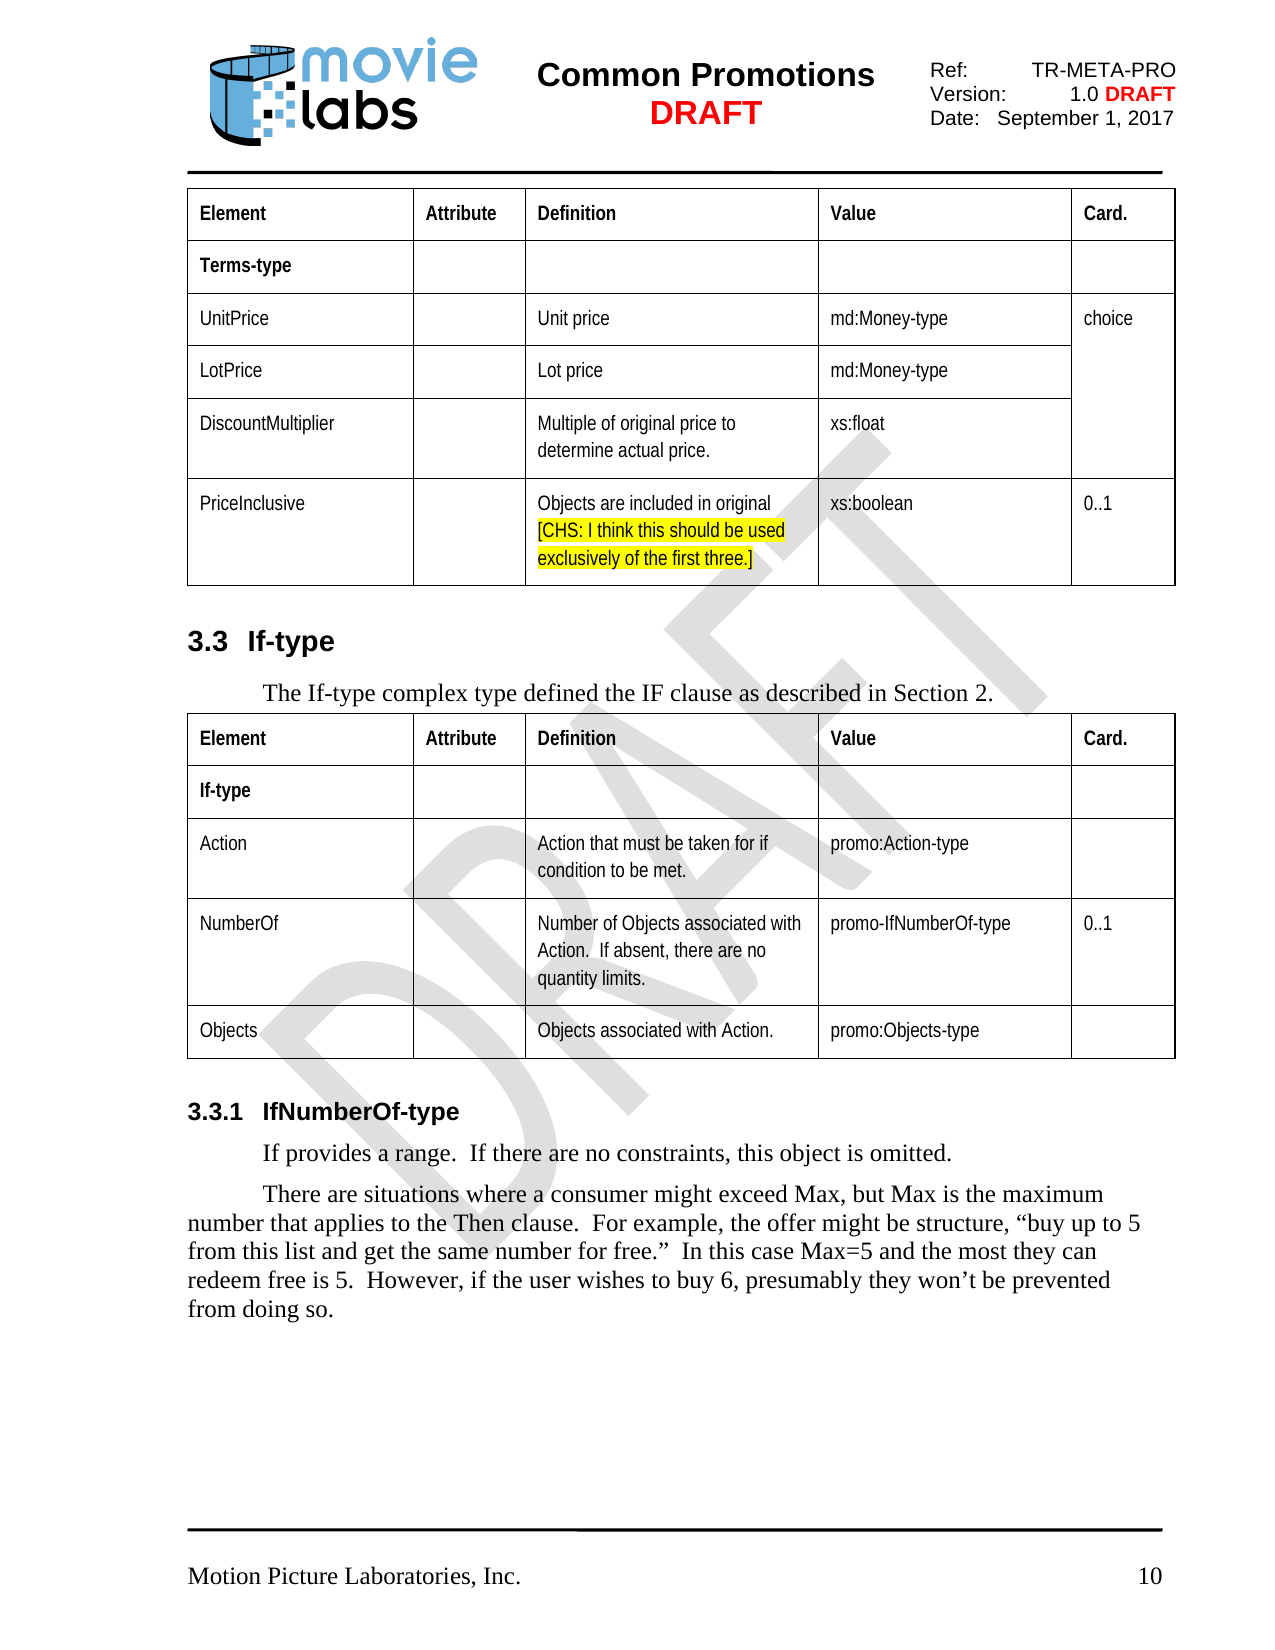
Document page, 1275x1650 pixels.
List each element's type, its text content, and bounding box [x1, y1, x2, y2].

table_cell [1072, 241, 1174, 292]
table_cell [414, 346, 525, 397]
table_cell 0..1 [1072, 479, 1174, 585]
table_cell Objects [188, 1006, 413, 1058]
table_cell [414, 1006, 525, 1058]
table_cell Lot price [526, 346, 818, 397]
table_cell UnitPrice [188, 294, 413, 345]
table_cell PriceInclusive [188, 479, 413, 585]
table_cell [414, 766, 525, 818]
table_cell Objects are included in original [CHS: I think this should be used exclusively of the first three.] [526, 479, 818, 585]
text If provides a range. If there are no constraints, this object is omitted. [187, 1138, 1162, 1166]
table_cell [414, 294, 525, 345]
table_cell md:Money-type [819, 346, 1071, 397]
table_cell [414, 819, 525, 898]
table_header Value [819, 189, 1071, 240]
table_header Element [188, 189, 413, 240]
table_cell promo-IfNumberOf-type [819, 899, 1071, 1005]
table_cell [526, 241, 818, 292]
table_cell Terms-type [188, 241, 413, 292]
table_cell Action that must be taken for if condition to be met. [526, 819, 818, 898]
table_cell promo:Action-type [819, 819, 1071, 898]
table_cell [1072, 1006, 1174, 1058]
table_cell promo:Objects-type [819, 1006, 1071, 1058]
table_cell md:Money-type [819, 294, 1071, 345]
table_cell Multiple of original price to determine actual price. [526, 399, 818, 477]
table_cell 0..1 [1072, 899, 1174, 1005]
table_cell If-type [188, 766, 413, 818]
table_cell NumberOf [188, 899, 413, 1005]
text The If-type complex type defined the IF clause as described in Section 2. [187, 678, 1162, 707]
table_cell [414, 399, 525, 477]
text There are situations where a consumer might exceed Max, but Max is the maximum number that applies to the Then clause. For example, the offer might be structure, “buy up to 5 from this list and get the same number for free.” In this case Max=5 and the most they can redeem free is 5. However, if the user wishes to buy 6, presumably they won’t be prevented from doing so. [187, 1179, 1162, 1323]
table_cell [1072, 766, 1174, 818]
table_header Value [819, 714, 1071, 765]
table_cell [414, 899, 525, 1005]
table_header Definition [526, 189, 818, 240]
table_cell [1072, 819, 1174, 898]
table_cell Unit price [526, 294, 818, 345]
table_cell [819, 766, 1071, 818]
table_cell xs:float [819, 399, 1071, 477]
table_cell choice [1072, 294, 1174, 477]
table_cell Objects associated with Action. [526, 1006, 818, 1058]
table_header Definition [526, 714, 818, 765]
table_cell [414, 479, 525, 585]
subtitle If-type [187, 623, 1162, 657]
table_cell xs:boolean [819, 479, 1071, 585]
table_header Attribute [414, 714, 525, 765]
table_cell [526, 766, 818, 818]
table_header Card. [1072, 189, 1174, 240]
table_cell LotPrice [188, 346, 413, 397]
table_cell Action [188, 819, 413, 898]
table_cell Number of Objects associated with Action. If absent, there are no quantity limits. [526, 899, 818, 1005]
table_header Attribute [414, 189, 525, 240]
table_cell [819, 241, 1071, 292]
table_header Element [188, 714, 413, 765]
table_header Card. [1072, 714, 1174, 765]
table_cell [414, 241, 525, 292]
table_cell DiscountMultiplier [188, 399, 413, 477]
subtitle IfNumberOf-type [187, 1096, 1162, 1125]
picture [210, 37, 478, 146]
